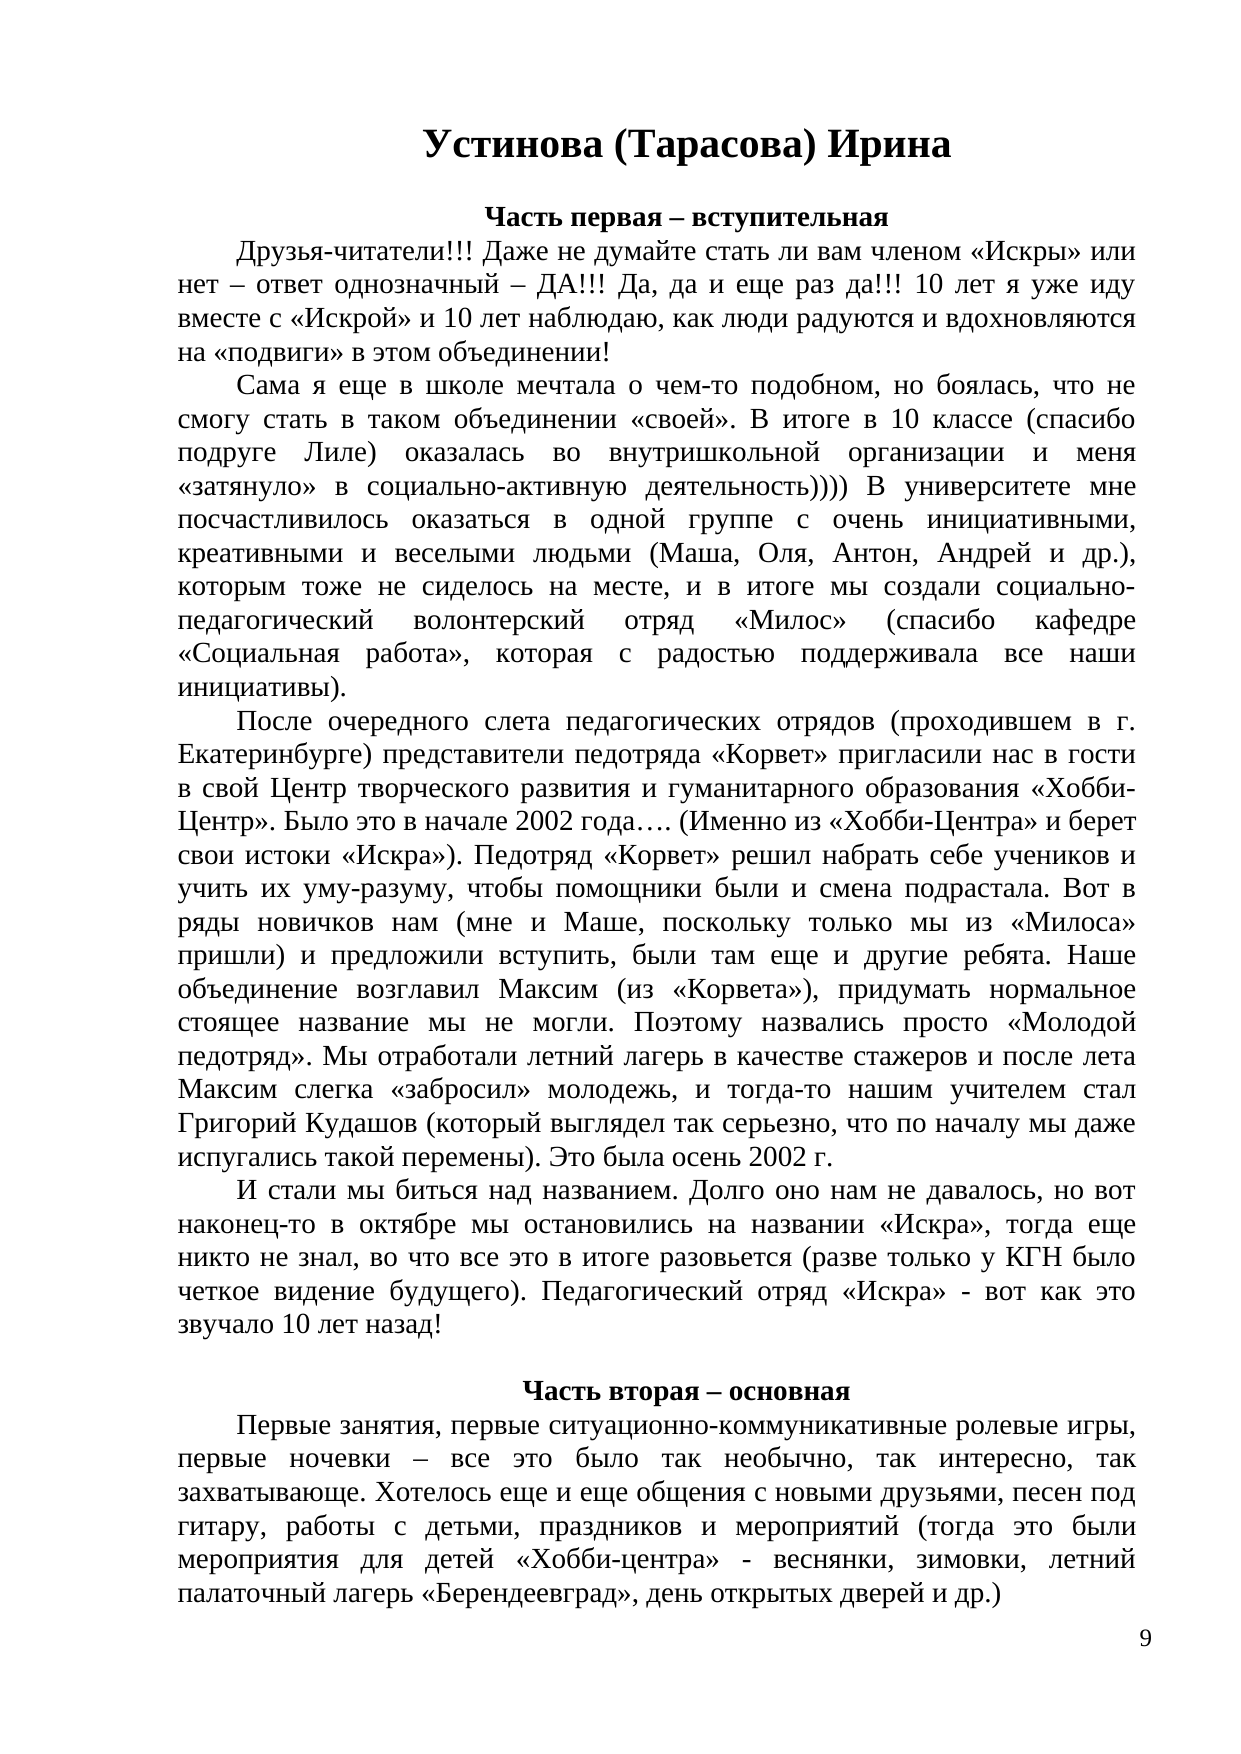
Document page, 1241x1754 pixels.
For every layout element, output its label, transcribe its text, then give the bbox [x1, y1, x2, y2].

text Сама я еще в школе мечтала о чем-то подобном, но боялась, что не смогу стать в таком объединении «своей». В итоге в 10 классе (спасибо подруге Лиле) оказалась во внутришкольной организации и меня «затянуло» в социально-активную деятельность)))) В университете мне посчастливилось оказаться в одной группе с очень инициативными, креативными и веселыми людьми (Маша, Оля, Антон, Андрей и др.), которым тоже не сиделось на месте, и в итоге мы создали социально-педагогический волонтерский отряд «Милос» (спасибо кафедре «Социальная работа», которая с радостью поддерживала все наши инициативы). [177, 367, 1137, 703]
text Часть вторая – основная [177, 1373, 1137, 1407]
text После очередного слета педагогических отрядов (проходившем в г. Екатеринбурге) представители педотряда «Корвет» пригласили нас в гости в свой Центр творческого развития и гуманитарного образования «Хобби-Центр». Было это в начале 2002 года…. (Именно из «Хобби-Центра» и берет свои истоки «Искра»). Педотряд «Корвет» решил набрать себе учеников и учить их уму-разуму, чтобы помощники были и смена подрастала. Вот в ряды новичков нам (мне и Маше, поскольку только мы из «Милоса» пришли) и предложили вступить, были там еще и другие ребята. Наше объединение возглавил Максим (из «Корвета»), придумать нормальное стоящее название мы не могли. Поэтому назвались просто «Молодой педотряд». Мы отработали летний лагерь в качестве стажеров и после лета Максим слегка «забросил» молодежь, и тогда-то нашим учителем стал Григорий Кудашов (который выглядел так серьезно, что по началу мы даже испугались такой перемены). Это была осень 2002 г. [177, 703, 1137, 1172]
text И стали мы биться над названием. Долго оно нам не давалось, но вот наконец-то в октябре мы остановились на названии «Искра», тогда еще никто не знал, во что все это в итоге разовьется (разве только у КГН было четкое видение будущего). Педагогический отряд «Искра» - вот как это звучало 10 лет назад! [177, 1172, 1137, 1340]
text Часть первая – вступительная [177, 199, 1137, 233]
text Устинова (Тарасова) Ирина [177, 118, 1137, 166]
text Друзья-читатели!!! Даже не думайте стать ли вам членом «Искры» или нет – ответ однозначный – ДА!!! Да, да и еще раз да!!! 10 лет я уже иду вместе с «Искрой» и 10 лет наблюдаю, как люди радуются и вдохновляются на «подвиги» в этом объединении! [177, 233, 1137, 367]
text Первые занятия, первые ситуационно-коммуникативные ролевые игры, первые ночевки – все это было так необычно, так интересно, так захватывающе. Хотелось еще и еще общения с новыми друзьями, песен под гитару, работы с детьми, праздников и мероприятий (тогда это были мероприятия для детей «Хобби-центра» - веснянки, зимовки, летний палаточный лагерь «Берендеевград», день открытых дверей и др.) [177, 1407, 1137, 1608]
